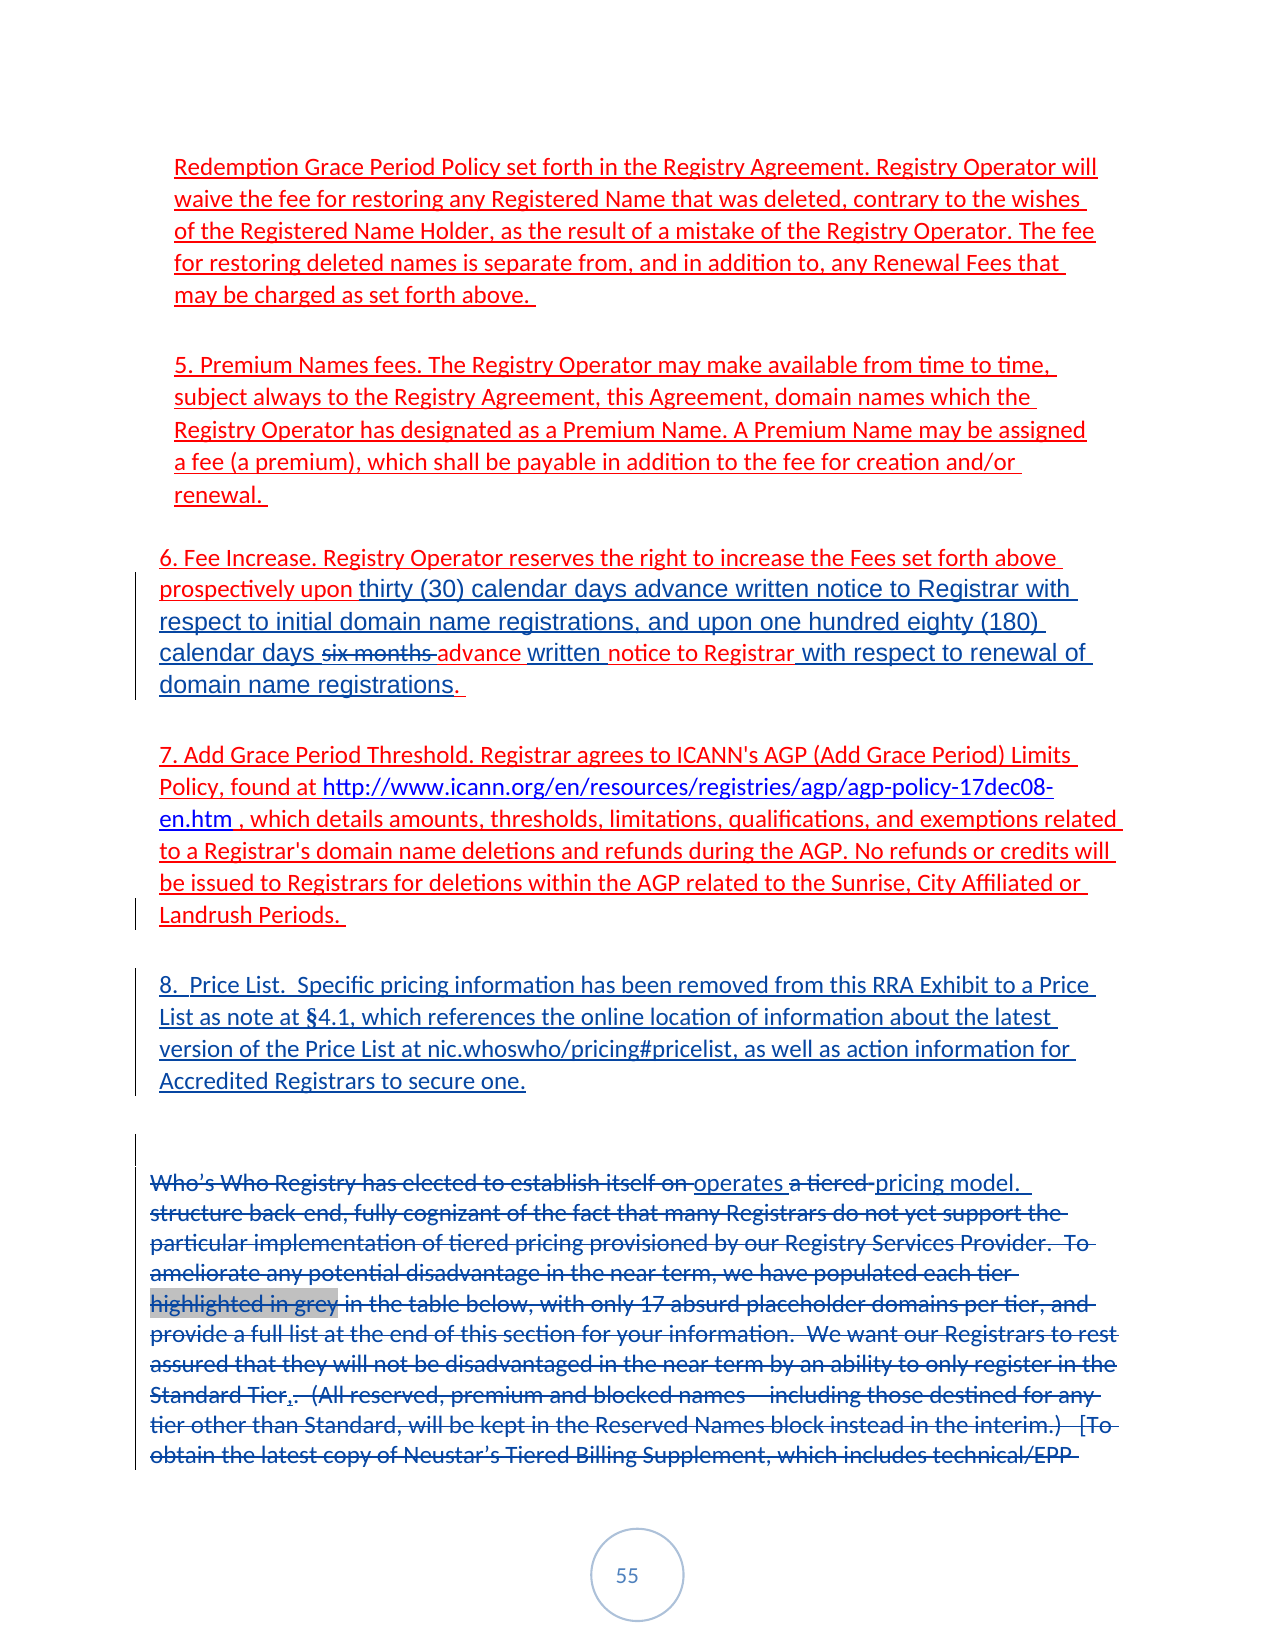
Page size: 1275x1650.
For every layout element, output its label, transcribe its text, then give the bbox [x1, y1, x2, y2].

text 7. Add Grace Period Threshold. Registrar agrees to ICANN's AGP (Add Grace Period) Limits Policy, found at http://www.icann.org/en/resources/registries/agp/agp-policy-17dec08-en.htm , which details amounts, thresholds, limitations, qualifications, and exemptions related to a Registrar's domain name deletions and refunds during the AGP. No refunds or credits will be issued to Registrars for deletions within the AGP related to the Sunrise, City Affiliated or Landrush Periods. [159, 738, 1125, 930]
text 5. Premium Names fees. The Registry Operator may make available from time to time, subject always to the Registry Agreement, this Agreement, domain names which the Registry Operator has designated as a Premium Name. A Premium Name may be assigned a fee (a premium), which shall be payable in addition to the fee for creation and/or renewal. [174, 347, 1091, 510]
text - [150, 1167, 1121, 1470]
text 6. Fee Increase. Registry Operator reserves the right to increase the Fees set forth above prospectively upon advance notice to Registrar. [159, 540, 1109, 700]
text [174, 150, 1099, 310]
